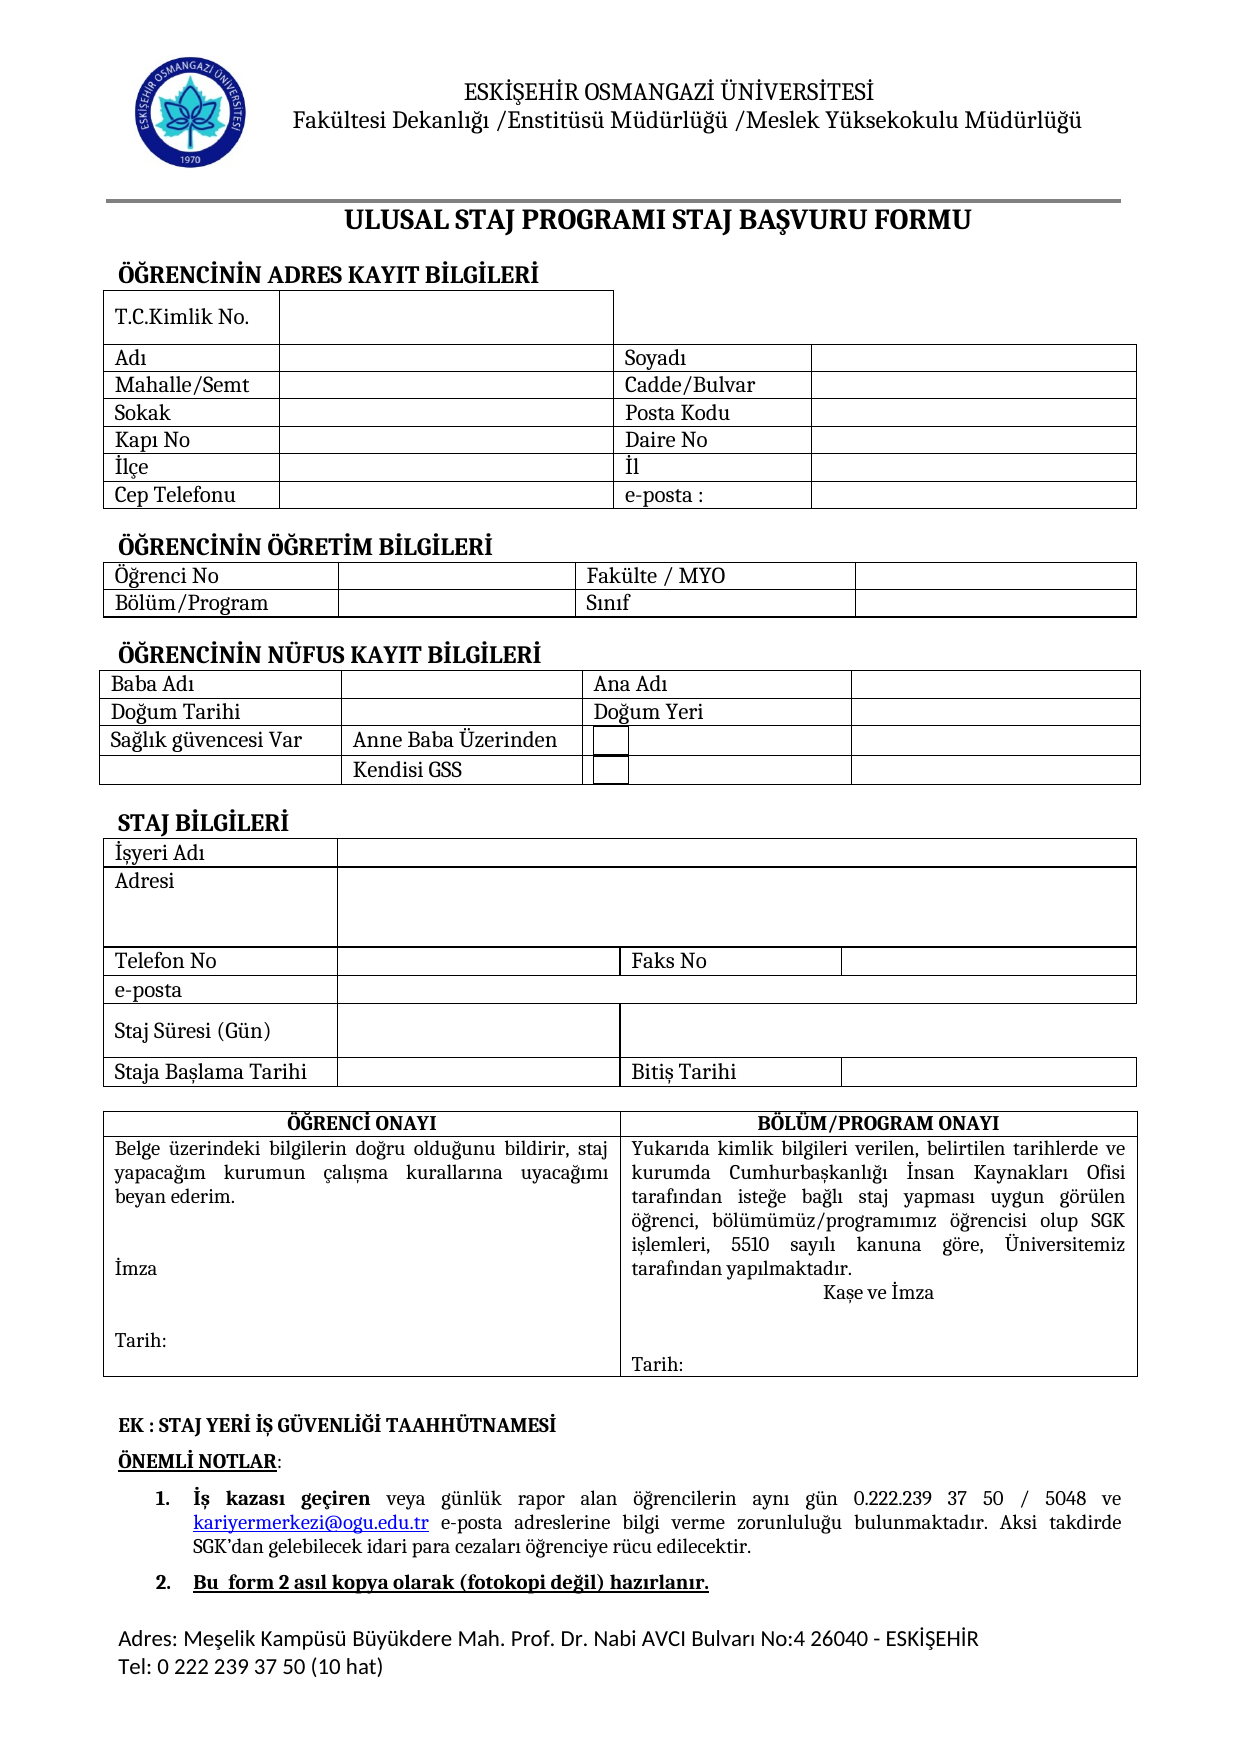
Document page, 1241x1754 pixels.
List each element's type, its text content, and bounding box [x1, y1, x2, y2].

table_cell e-posta [104, 976, 337, 1003]
table_cell Staja Başlama Tarihi [104, 1058, 337, 1086]
table_cell [338, 1058, 619, 1086]
table_header Öğrenci No [104, 563, 338, 589]
table_cell Adı [104, 345, 279, 371]
table_cell Sağlık güvencesi Var [100, 726, 341, 754]
table_cell [583, 726, 593, 754]
table_header [338, 839, 1136, 866]
text ULUSAL STAJ PROGRAMI STAJ BAŞVURU FORMU [118, 148, 1122, 237]
table_cell Mahalle/Semt [104, 372, 279, 398]
text EK : STAJ YERİ İŞ GÜVENLİĞİ TAAHHÜTNAMESİ [118, 1414, 1122, 1438]
table_cell Anne Baba Üzerinden [342, 726, 582, 754]
text STAJ BİLGİLERİ [118, 809, 1122, 838]
list Bu form 2 asıl kopya olarak (fotokopi değil) hazırlanır. [156, 1571, 1122, 1595]
picture [133, 55, 247, 169]
table_header [280, 291, 613, 343]
text ÖNEMLİ NOTLAR: [118, 1450, 1122, 1474]
table_cell [338, 976, 1136, 1003]
text ÖĞRENCİNİN ADRES KAYIT BİLGİLERİ [118, 261, 1122, 290]
table_cell [852, 726, 1140, 754]
table_header ÖĞRENCİ ONAYI [104, 1112, 620, 1136]
text ÖĞRENCİNİN ÖĞRETİM BİLGİLERİ [118, 533, 1122, 562]
table_header BÖLÜM/PROGRAM ONAYI [621, 1112, 1137, 1136]
table_cell [594, 757, 628, 783]
table_cell [280, 427, 613, 453]
table_header [852, 671, 1140, 698]
table_cell [338, 948, 619, 975]
table_cell [100, 756, 341, 784]
table_cell Sınıf [576, 590, 855, 616]
table_cell [852, 756, 1140, 784]
text ÖĞRENCİNİN NÜFUS KAYIT BİLGİLERİ [118, 641, 1122, 670]
table_cell Cadde/Bulvar [614, 372, 811, 398]
table_header [106, 41, 254, 199]
table_cell [812, 482, 1136, 508]
table_cell [583, 756, 593, 784]
table_cell [812, 372, 1136, 398]
table_cell [339, 590, 575, 616]
table_cell [342, 699, 582, 725]
table_cell [280, 372, 613, 398]
table_cell Bitiş Tarihi [621, 1058, 841, 1086]
table_cell [852, 699, 1140, 725]
table_cell Staj Süresi (Gün) [104, 1004, 337, 1057]
table_cell e-posta : [614, 482, 811, 508]
table_header ESKİŞEHİR OSMANGAZİ ÜNİVERSİTESİ Fakültesi Dekanlığı /Enstitüsü Müdürlüğü /Meslek Yüksekokulu Müdürlüğü [254, 41, 1121, 199]
table_cell İl [614, 454, 811, 481]
table_cell Kendisi GSS [342, 756, 582, 784]
table_header Fakülte / MYO [576, 563, 855, 589]
table_cell İlçe [104, 454, 279, 481]
table_cell [842, 1058, 1136, 1086]
table_cell [594, 727, 628, 754]
table_header [856, 563, 1136, 589]
table_cell [338, 868, 1136, 946]
table_cell Adresi [104, 868, 337, 946]
table_cell Daire No [614, 427, 811, 453]
table_header [342, 671, 582, 698]
table_cell Doğum Tarihi [100, 699, 341, 725]
table_header [339, 563, 575, 589]
table_cell [629, 756, 851, 784]
table_cell [812, 399, 1136, 426]
table_cell [856, 590, 1136, 616]
table_cell Bölüm/Program [104, 590, 338, 616]
table_cell [280, 345, 613, 371]
table_cell [338, 1004, 619, 1057]
table_cell Kapı No [104, 427, 279, 453]
table_cell Belge üzerindeki bilgilerin doğru olduğunu bildirir, staj yapacağım kurumun çalışma kurallarına uyacağımı beyan ederim. İmza Tarih: [104, 1137, 620, 1376]
table_cell [842, 948, 1136, 975]
table_header İşyeri Adı [104, 839, 337, 866]
table_cell Soyadı [614, 345, 811, 371]
table_cell [280, 399, 613, 426]
table_cell [280, 454, 613, 481]
table_cell Faks No [621, 948, 841, 975]
table_header T.C.Kimlik No. [104, 291, 279, 343]
table_cell [812, 427, 1136, 453]
table_cell Yukarıda kimlik bilgileri verilen, belirtilen tarihlerde ve kurumda Cumhurbaşkanlığı İnsan Kaynakları Ofisi tarafından isteğe bağlı staj yapması uygun görülen öğrenci, bölümümüz/programımız öğrencisi olup SGK işlemleri, 5510 sayılı kanuna göre, Üniversitemiz tarafından yapılmaktadır. Kaşe ve İmza Tarih: [621, 1137, 1137, 1376]
table_cell Posta Kodu [614, 399, 811, 426]
table_cell [280, 482, 613, 508]
table_cell [812, 454, 1136, 481]
table_header Ana Adı [583, 671, 851, 698]
list İş kazası geçiren veya günlük rapor alan öğrencilerin aynı gün 0.222.239 37 50 / 5048 ve kariyermerkezi@ogu.edu.tr e-posta adreslerine bilgi verme zorunluluğu bulunmaktadır. Aksi takdirde SGK’dan gelebilecek idari para cezaları öğrenciye rücu edilecektir. [156, 1487, 1122, 1558]
table_cell [629, 726, 851, 754]
table_header Baba Adı [100, 671, 341, 698]
table_cell Cep Telefonu [104, 482, 279, 508]
table_cell Sokak [104, 399, 279, 426]
table_cell Telefon No [104, 948, 337, 975]
table_cell [812, 345, 1136, 371]
table_cell Doğum Yeri [583, 699, 851, 725]
